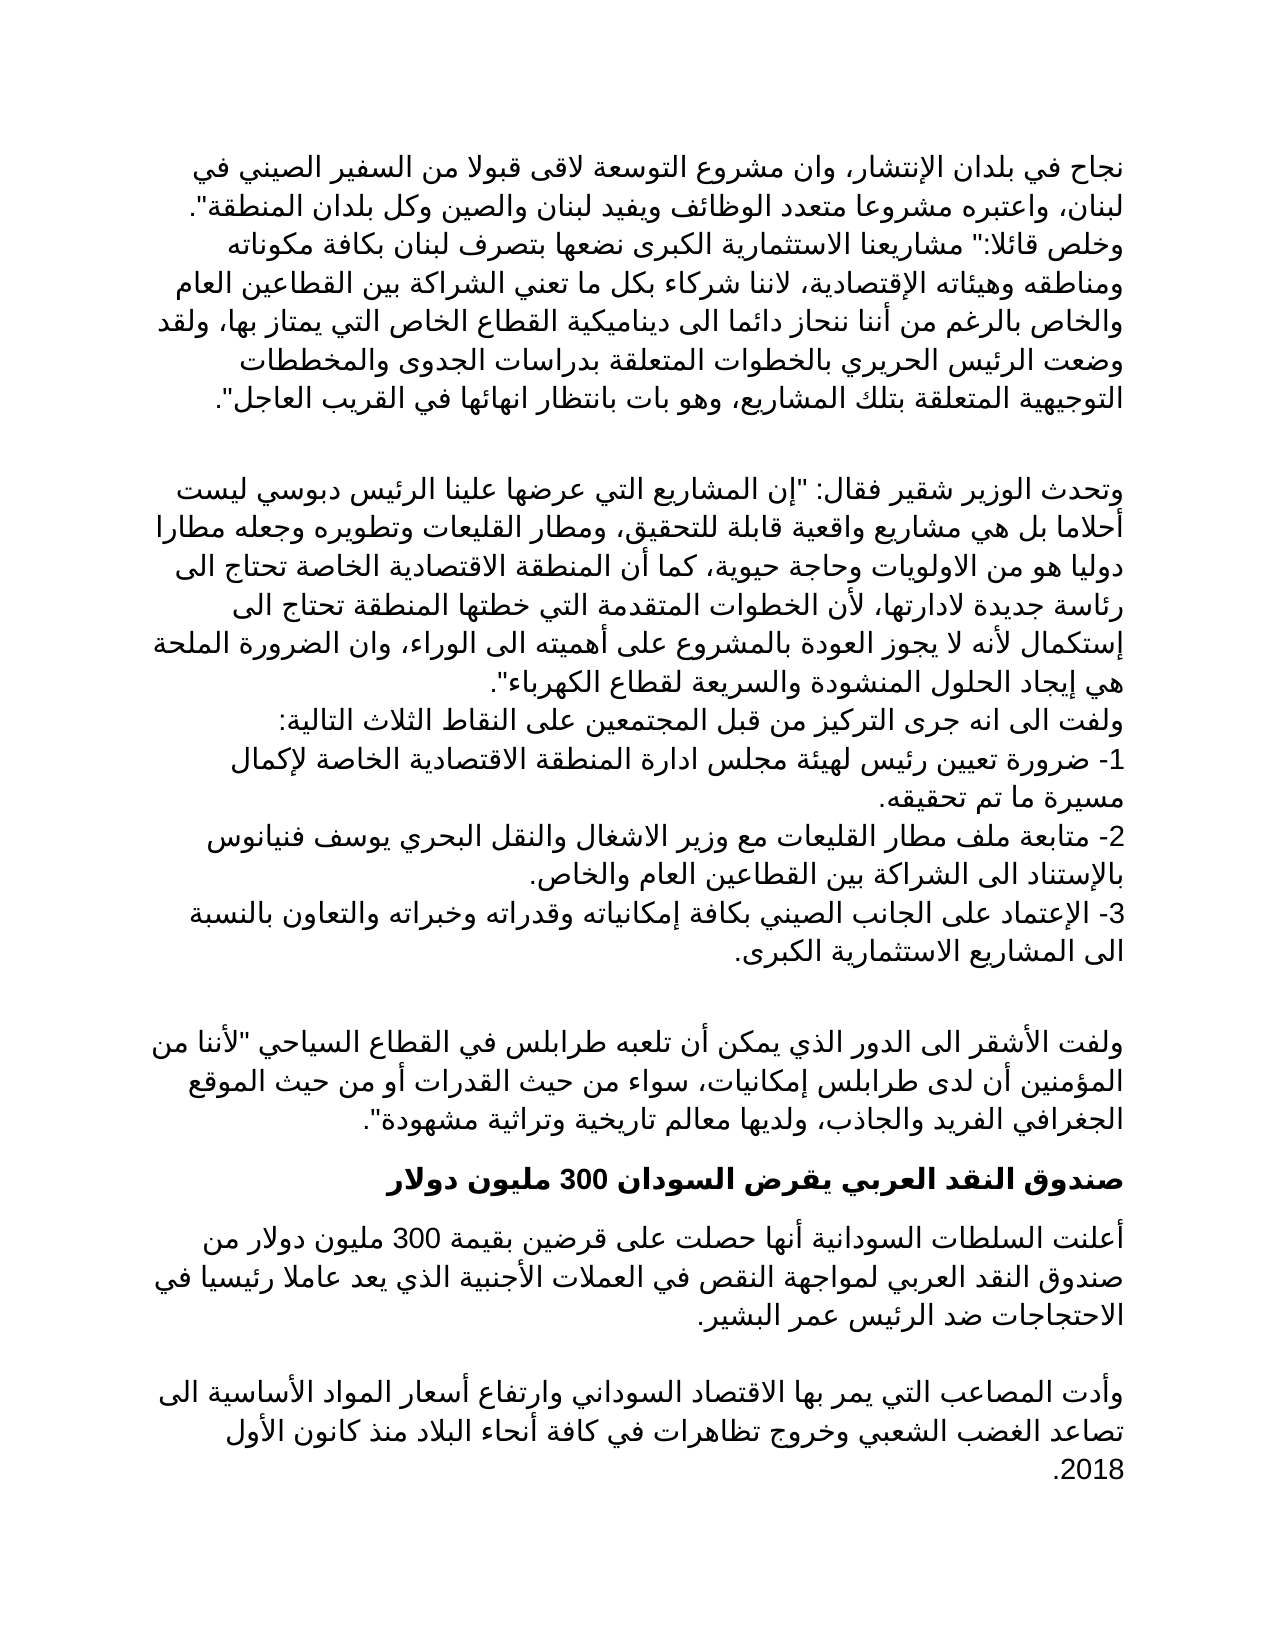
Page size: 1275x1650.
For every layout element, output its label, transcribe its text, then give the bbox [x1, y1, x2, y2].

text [150, 1221, 1125, 1486]
text صندوق النقد العربي يقرض السودان 300 مليون دولار [150, 1162, 1125, 1195]
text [150, 150, 1125, 447]
text ولفت الأشقر الى الدور الذي يمكن أن تلعبه طرابلس في القطاع السياحي "لأننا من المؤمنين أن لدى طرابلس إمكانيات، سواء من حيث القدرات أو من حيث الموقع الجغرافي الفريد والجاذب، ولديها معالم تاريخية وتراثية مشهودة". [150, 1025, 1125, 1136]
text وتحدث الوزير شقير فقال: "إن المشاريع التي عرضها علينا الرئيس دبوسي ليست أحلاما بل هي مشاريع واقعية قابلة للتحقيق، ومطار القليعات وتطويره وجعله مطارا دوليا هو من الاولويات وحاجة حيوية، كما أن المنطقة الاقتصادية الخاصة تحتاج الى رئاسة جديدة لادارتها، لأن الخطوات المتقدمة التي خطتها المنطقة تحتاج الى إستكمال لأنه لا يجوز العودة بالمشروع على أهميته الى الوراء، وان الضرورة الملحة هي إيجاد الحلول المنشودة والسريعة لقطاع الكهرباء". ولفت الى انه جرى التركيز من قبل المجتمعين على النقاط الثلاث التالية: 1- ضرورة تعيين رئيس لهيئة مجلس ادارة المنطقة الاقتصادية الخاصة لإكمال مسيرة ما تم تحقيقه. 2- متابعة ملف مطار القليعات مع وزير الاشغال والنقل البحري يوسف فنيانوس بالإستناد الى الشراكة بين القطاعين العام والخاص. 3- الإعتماد على الجانب الصيني بكافة إمكانياته وقدراته وخبراته والتعاون بالنسبة الى المشاريع الاستثمارية الكبرى. [150, 472, 1125, 1000]
